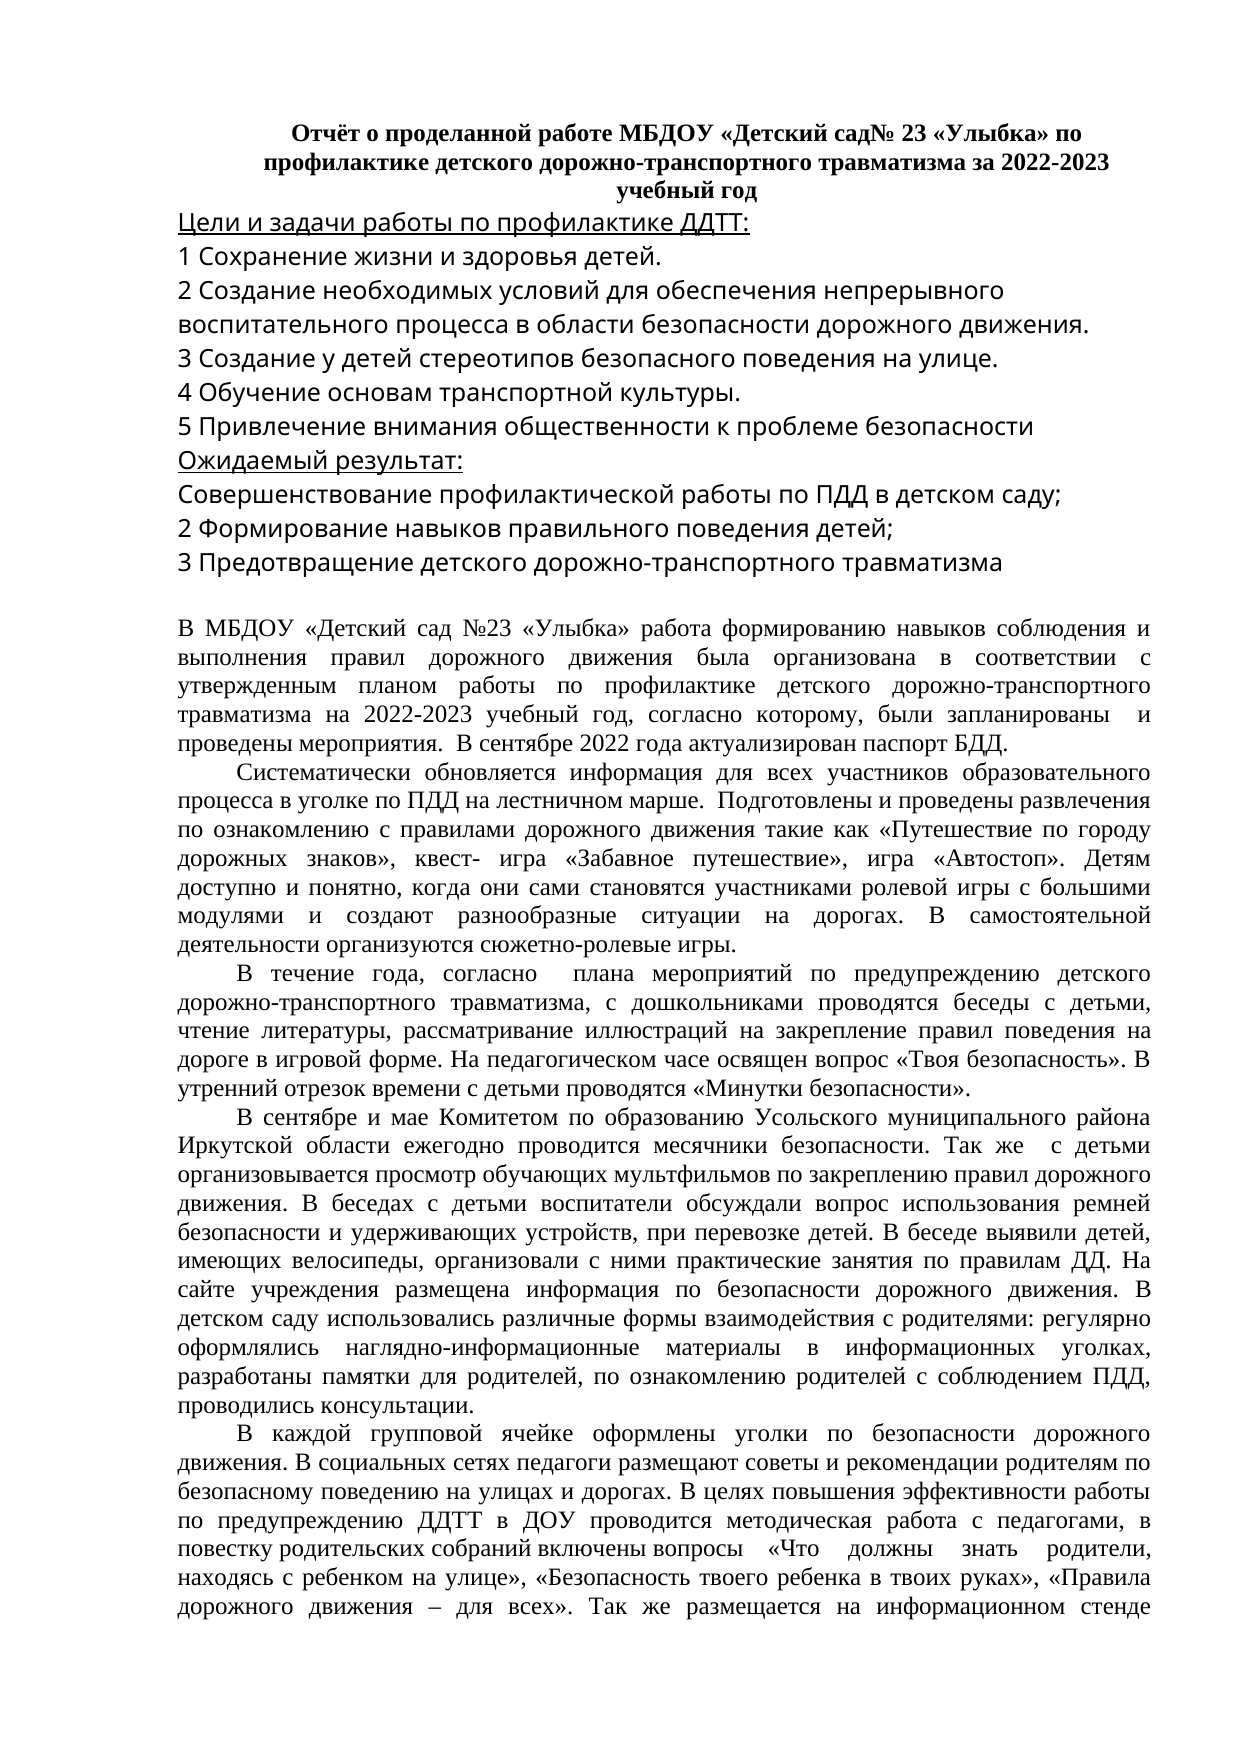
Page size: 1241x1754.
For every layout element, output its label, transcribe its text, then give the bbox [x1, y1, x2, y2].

text В МБДОУ «Детский сад №23 «Улыбка» работа формированию навыков соблюдения и выполнения правил дорожного движения была организована в соответствии с утвержденным планом работы по профилактике детского дорожно-транспортного травматизма на 2022-2023 учебный год, согласно которому, были запланированы и проведены мероприятия. В сентябре 2022 года актуализирован паспорт БДД. [177, 613, 1152, 757]
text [177, 1418, 1152, 1620]
text Цели и задачи работы по профилактике ДДТТ: [177, 204, 1152, 238]
text Ожидаемый результат: [177, 443, 1152, 477]
text 2 Формирование навыков правильного поведения детей; [177, 511, 1152, 545]
text 3 Создание у детей стереотипов безопасного поведения на улице. [177, 341, 1152, 375]
text Совершенствование профилактической работы по ПДД в детском саду; [177, 477, 1152, 511]
text 5 Привлечение внимания общественности к проблеме безопасности [177, 409, 1152, 443]
text В течение года, согласно плана мероприятий по предупреждению детского дорожно-транспортного травматизма, с дошкольниками проводятся беседы с детьми, чтение литературы, рассматривание иллюстраций на закрепление правил поведения на дороге в игровой форме. На педагогическом часе освящен вопрос «Твоя безопасность». В утренний отрезок времени с детьми проводятся «Минутки безопасности». [177, 958, 1152, 1102]
text 4 Обучение основам транспортной культуры. [177, 375, 1152, 409]
text воспитательного процесса в области безопасности дорожного движения. [177, 307, 1152, 341]
text 3 Предотвращение детского дорожно-транспортного травматизма [177, 545, 1152, 579]
text В сентябре и мае Комитетом по образованию Усольского муниципального района Иркутской области ежегодно проводится месячники безопасности. Так же с детьми организовывается просмотр обучающих мультфильмов по закреплению правил дорожного движения. В беседах с детьми воспитатели обсуждали вопрос использования ремней безопасности и удерживающих устройств, при перевозке детей. В беседе выявили детей, имеющих велосипеды, организовали с ними практические занятия по правилам ДД. На сайте учреждения размещена информация по безопасности дорожного движения. В детском саду использовались различные формы взаимодействия с родителями: регулярно оформлялись наглядно-информационные материалы в информационных уголках, разработаны памятки для родителей, по ознакомлению родителей с соблюдением ПДД, проводились консультации. [177, 1102, 1152, 1418]
text 1 Сохранение жизни и здоровья детей. [177, 238, 1152, 272]
text Отчёт о проделанной работе МБДОУ «Детский сад№ 23 «Улыбка» по профилактике детского дорожно-транспортного травматизма за 2022-2023 учебный год [222, 118, 1152, 204]
text Систематически обновляется информация для всех участников образовательного процесса в уголке по ПДД на лестничном марше. Подготовлены и проведены развлечения по ознакомлению с правилами дорожного движения такие как «Путешествие по городу дорожных знаков», квест- игра «Забавное путешествие», игра «Автостоп». Детям доступно и понятно, когда они сами становятся участниками ролевой игры с большими модулями и создают разнообразные ситуации на дорогах. В самостоятельной деятельности организуются сюжетно-ролевые игры. [177, 757, 1152, 958]
text 2 Создание необходимых условий для обеспечения непрерывного [177, 272, 1152, 307]
